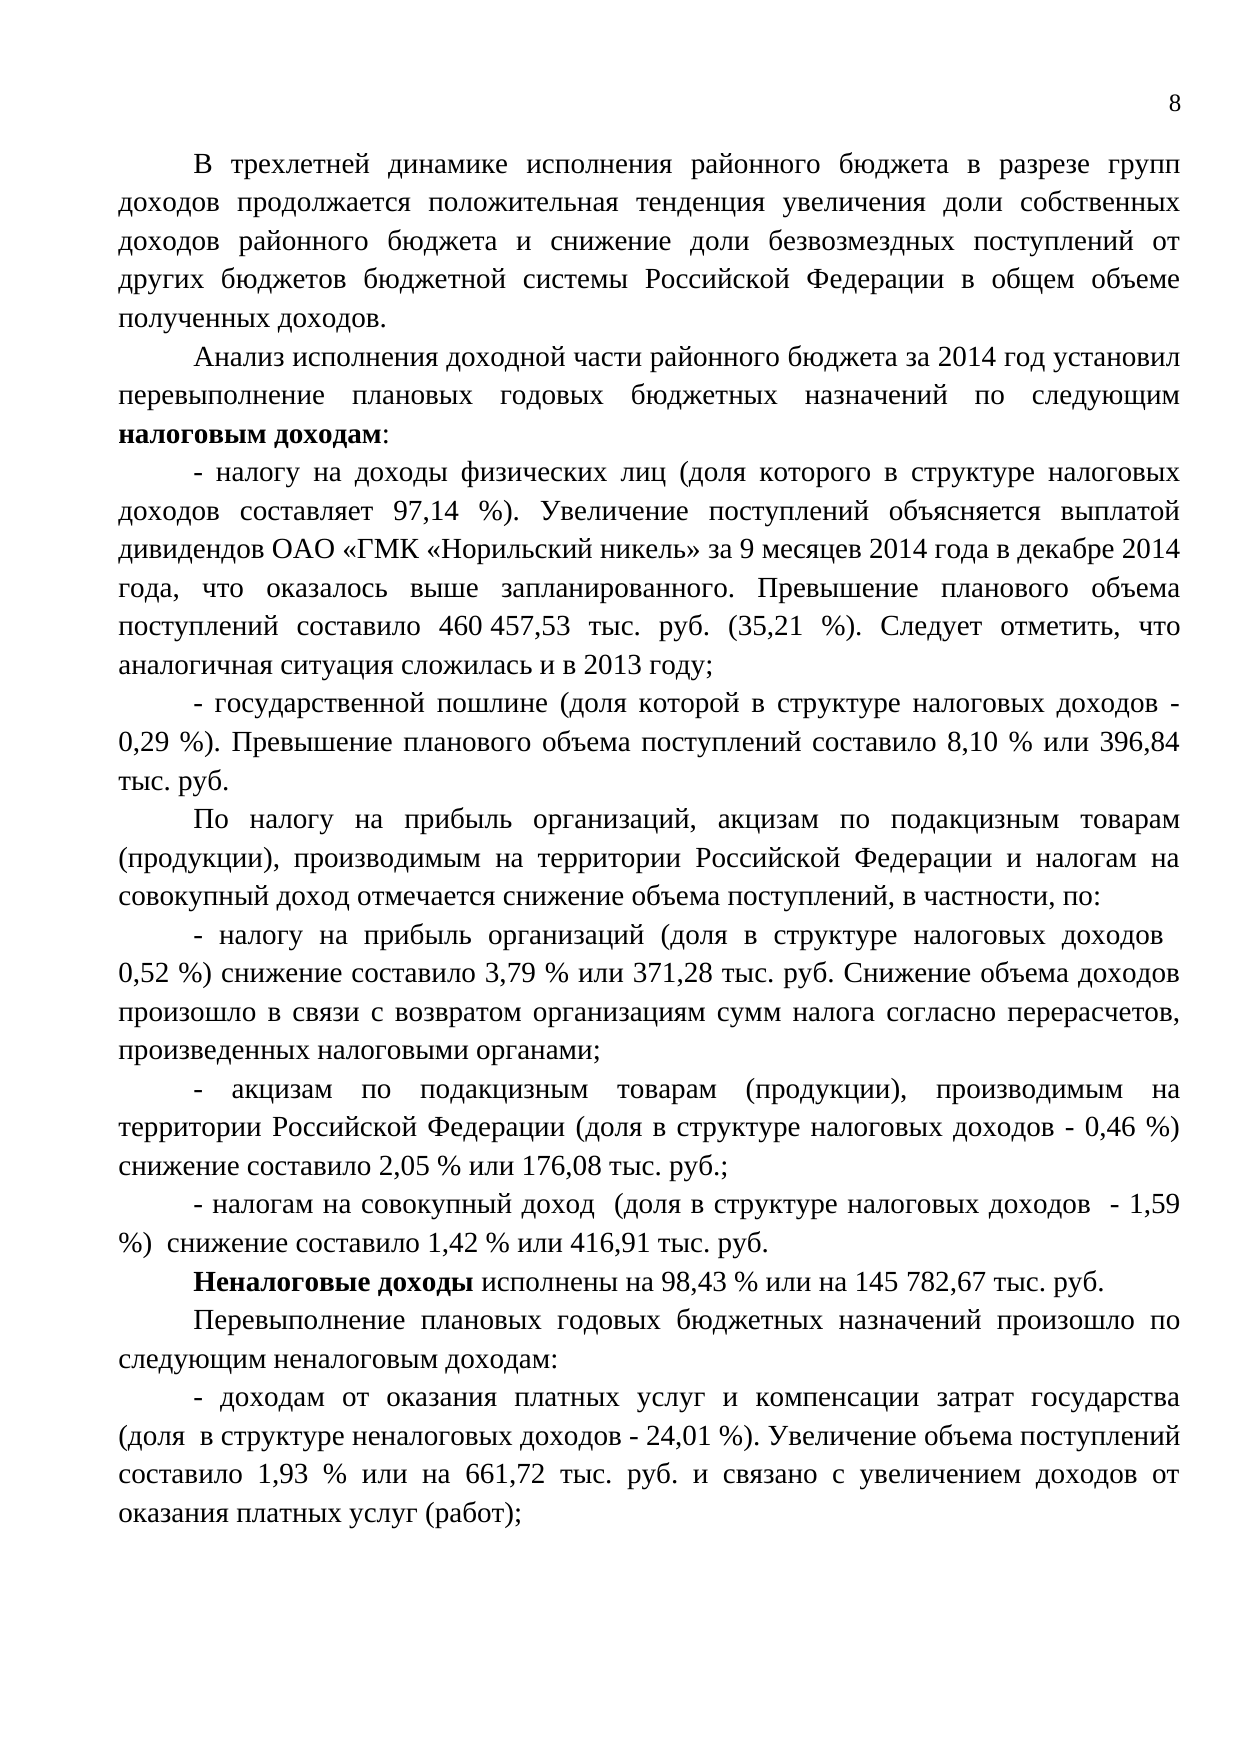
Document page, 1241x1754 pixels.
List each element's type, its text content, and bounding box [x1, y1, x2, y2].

text Неналоговые доходы исполнены на 98,43 % или на 145 782,67 тыс. руб. [118, 1264, 1181, 1297]
text - налогу на доходы физических лиц (доля которого в структуре налоговых доходов составляет 97,14 %). Увеличение поступлений объясняется выплатой дивидендов ОАО «ГМК «Норильский никель» за 9 месяцев 2014 года в декабре 2014 года, что оказалось выше запланированного. Превышение планового объема поступлений составило 460 457,53 тыс. руб. (35,21 %). Следует отметить, что аналогичная ситуация сложилась и в 2013 году; [118, 454, 1181, 681]
text - налогу на прибыль организаций (доля в структуре налоговых доходов 0,52 %) снижение составило 3,79 % или 371,28 тыс. руб. Снижение объема доходов произошло в связи с возвратом организациям сумм налога согласно перерасчетов, произведенных налоговыми органами; [118, 917, 1181, 1066]
text - государственной пошлине (доля которой в структуре налоговых доходов - 0,29 %). Превышение планового объема поступлений составило 8,10 % или 396,84 тыс. руб. [118, 686, 1181, 796]
text По налогу на прибыль организаций, акцизам по подакцизным товарам (продукции), производимым на территории Российской Федерации и налогам на совокупный доход отмечается снижение объема поступлений, в частности, по: [118, 801, 1181, 912]
text - налогам на совокупный доход (доля в структуре налоговых доходов - 1,59 %) снижение составило 1,42 % или 416,91 тыс. руб. [118, 1187, 1181, 1259]
text - акцизам по подакцизным товарам (продукции), производимым на территории Российской Федерации (доля в структуре налоговых доходов - 0,46 %) снижение составило 2,05 % или 176,08 тыс. руб.; [118, 1071, 1181, 1182]
text В трехлетней динамике исполнения районного бюджета в разрезе групп доходов продолжается положительная тенденция увеличения доли собственных доходов районного бюджета и снижение доли безвозмездных поступлений от других бюджетов бюджетной системы Российской Федерации в общем объеме полученных доходов. [118, 146, 1181, 334]
text Перевыполнение плановых годовых бюджетных назначений произошло по следующим неналоговым доходам: [118, 1302, 1181, 1374]
text Анализ исполнения доходной части районного бюджета за 2014 год установил перевыполнение плановых годовых бюджетных назначений по следующим налоговым доходам: [118, 339, 1181, 449]
text - доходам от оказания платных услуг и компенсации затрат государства (доля в структуре неналоговых доходов - 24,01 %). Увеличение объема поступлений составило 1,93 % или на 661,72 тыс. руб. и связано с увеличением доходов от оказания платных услуг (работ); [118, 1379, 1181, 1528]
